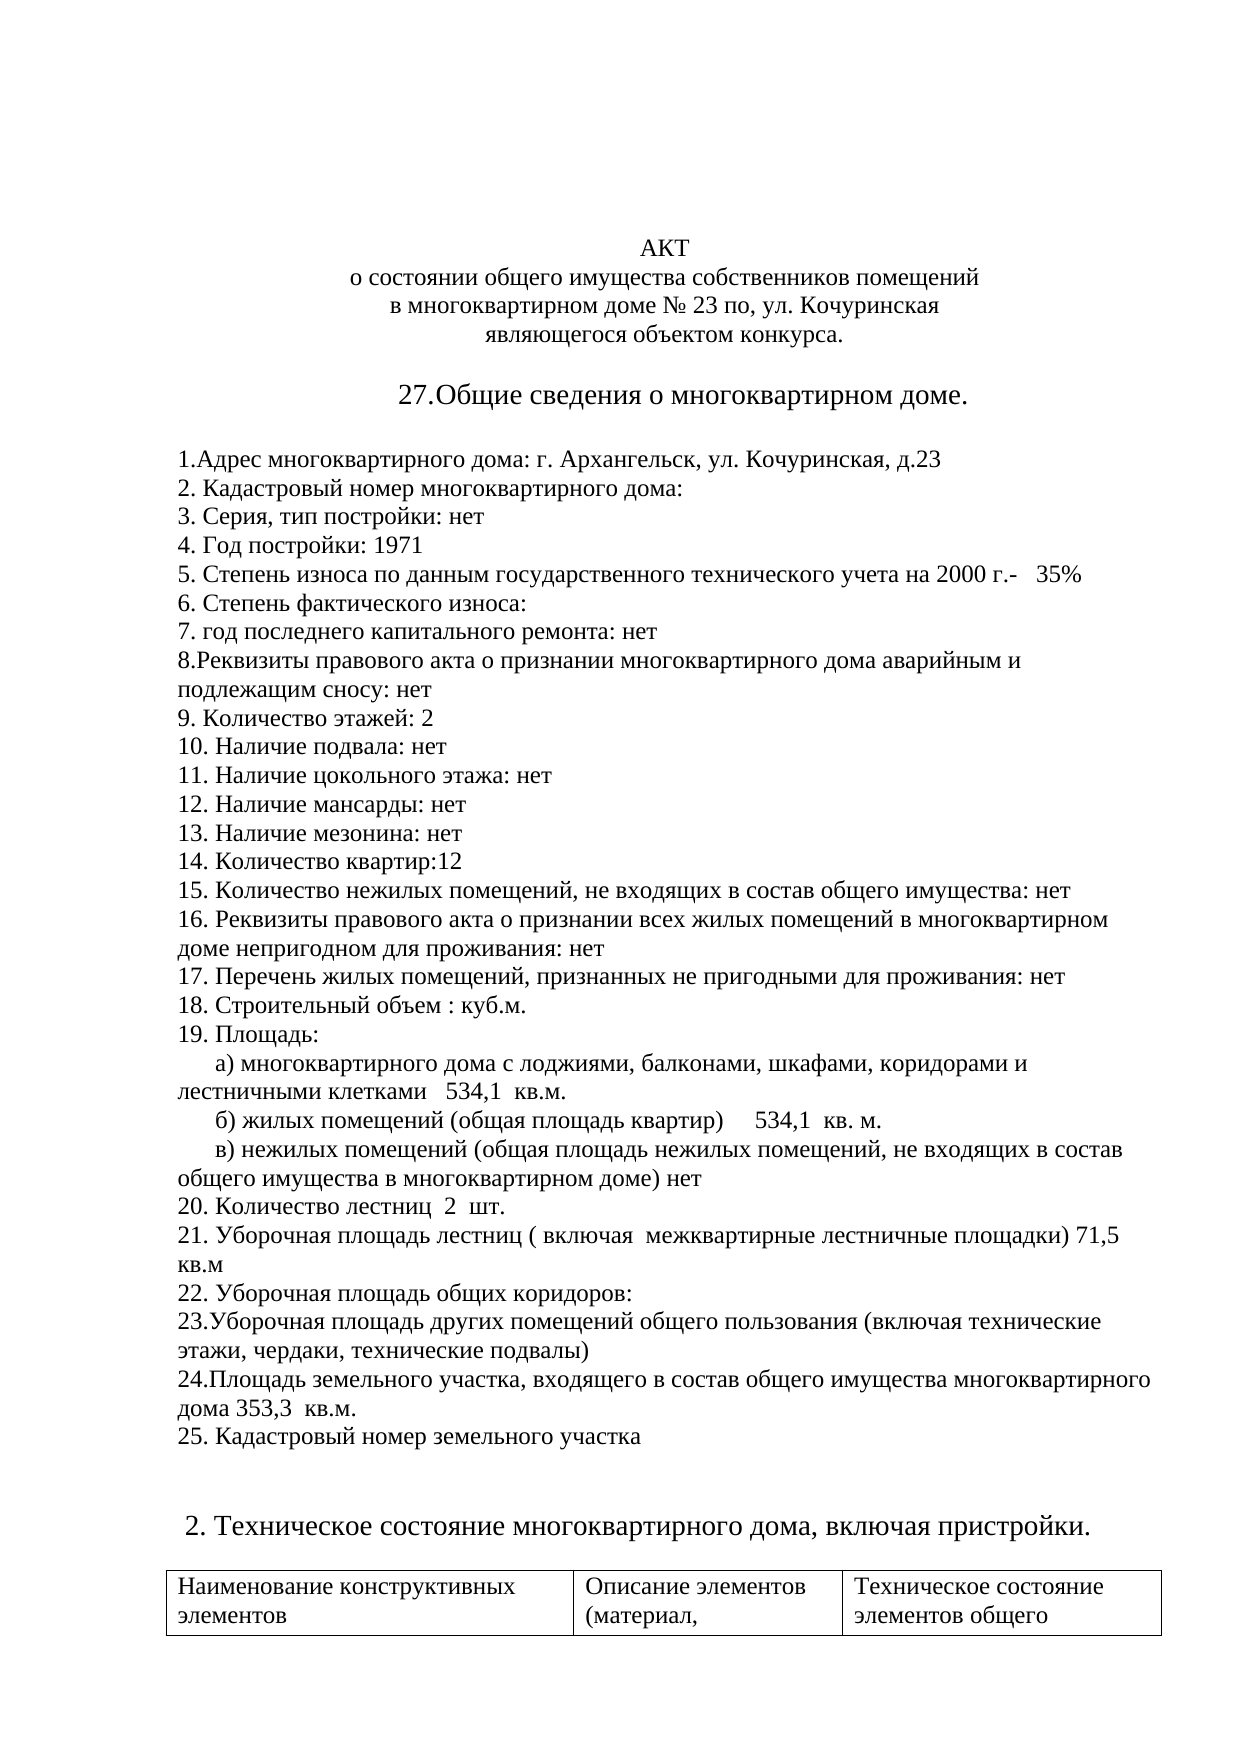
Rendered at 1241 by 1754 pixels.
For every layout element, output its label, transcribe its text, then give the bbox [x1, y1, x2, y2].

text 20. Количество лестниц 2 шт. [177, 1191, 1152, 1220]
text АКТ [177, 233, 1152, 262]
text 24.Площадь земельного участка, входящего в состав общего имущества многоквартирного дома 353,3 кв.м. [177, 1364, 1152, 1421]
text 1.Адрес многоквартирного дома: г. Архангельск, ул. Кочуринская, д.23 [177, 444, 1152, 473]
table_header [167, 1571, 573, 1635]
text 13. Наличие мезонина: нет [177, 818, 1152, 846]
text 11. Наличие цокольного этажа: нет [177, 760, 1152, 789]
text 12. Наличие мансарды: нет [177, 789, 1152, 818]
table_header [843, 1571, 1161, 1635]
text 3. Серия, тип постройки: нет [177, 501, 1152, 530]
text о состоянии общего имущества собственников помещений [177, 262, 1152, 291]
text 5. Степень износа по данным государственного технического учета на .- 35% [177, 559, 1152, 588]
text 7. год последнего капитального ремонта: нет [177, 616, 1152, 645]
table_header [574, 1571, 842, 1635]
text 19. Площадь: [177, 1019, 1152, 1048]
text 10. Наличие подвала: нет [177, 731, 1152, 760]
text 4. Год постройки: 1971 [177, 530, 1152, 559]
text являющегося объектом конкурса. [177, 319, 1152, 348]
text а) многоквартирного дома с лоджиями, балконами, шкафами, коридорами и лестничными клетками 534,1 кв.м. [177, 1048, 1152, 1105]
text 17. Перечень жилых помещений, признанных не пригодными для проживания: нет [177, 961, 1152, 990]
text 23.Уборочная площадь других помещений общего пользования (включая технические этажи, чердаки, технические подвалы) [177, 1306, 1152, 1364]
text 21. Уборочная площадь лестниц ( включая межквартирные лестничные площадки) 71,5 кв.м [177, 1220, 1152, 1278]
list Общие сведения о многоквартирном доме. [215, 377, 1152, 410]
text 6. Степень фактического износа: [177, 588, 1152, 616]
text 16. Реквизиты правового акта о признании всех жилых помещений в многоквартирном доме непригодном для проживания: нет [177, 904, 1152, 961]
text 2. Кадастровый номер многоквартирного дома: [177, 473, 1152, 501]
text 9. Количество этажей: 2 [177, 703, 1152, 731]
text 15. Количество нежилых помещений, не входящих в состав общего имущества: нет [177, 875, 1152, 904]
text 25. Кадастровый номер земельного участка [177, 1421, 1152, 1450]
text 14. Количество квартир:12 [177, 846, 1152, 875]
text в) нежилых помещений (общая площадь нежилых помещений, не входящих в состав общего имущества в многоквартирном доме) нет [177, 1134, 1152, 1191]
text 22. Уборочная площадь общих коридоров: [177, 1278, 1152, 1306]
text 18. Строительный объем : куб.м. [177, 990, 1152, 1019]
text в многоквартирном доме № 23 по, ул. Кочуринская [177, 291, 1152, 319]
text 2. Техническое состояние многоквартирного дома, включая пристройки. [177, 1508, 1152, 1541]
text 8.Реквизиты правового акта о признании многоквартирного дома аварийным и подлежащим сносу: нет [177, 645, 1152, 703]
text б) жилых помещений (общая площадь квартир) 534,1 кв. м. [177, 1105, 1152, 1134]
